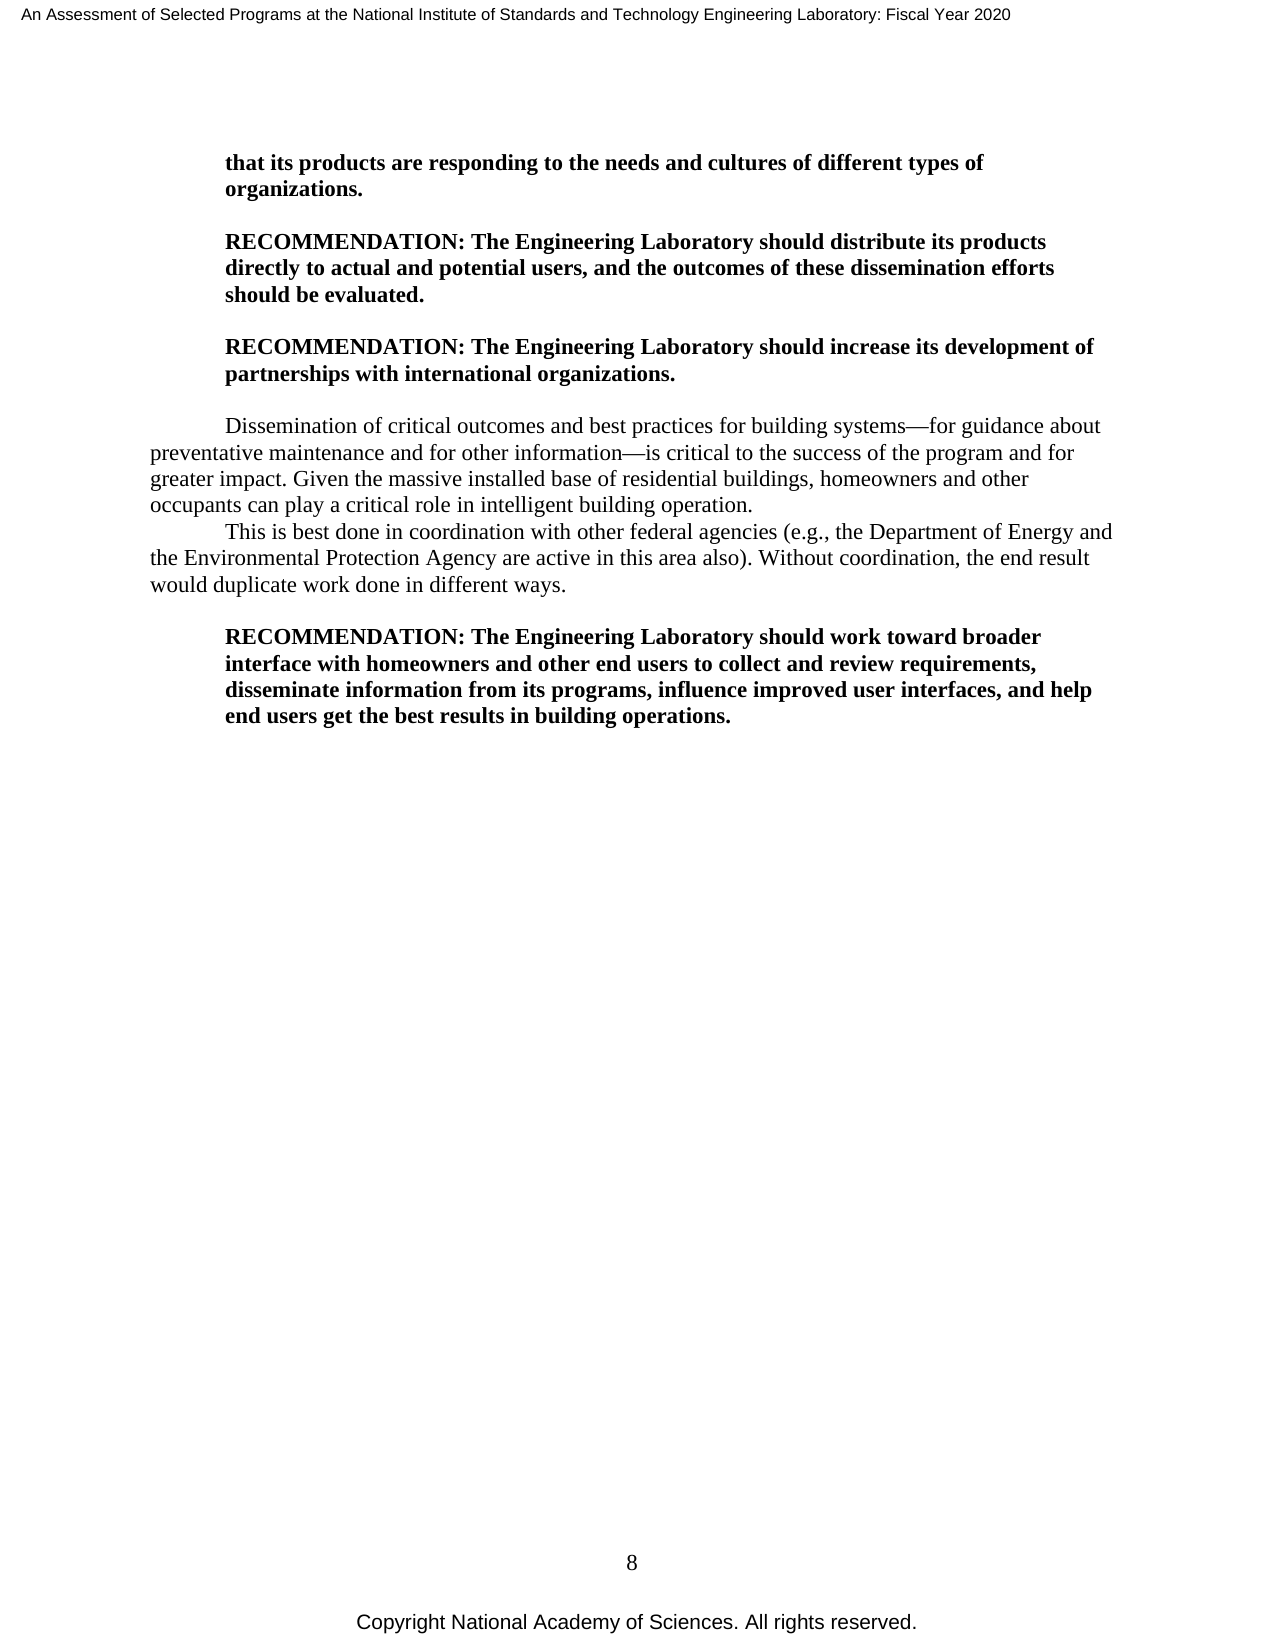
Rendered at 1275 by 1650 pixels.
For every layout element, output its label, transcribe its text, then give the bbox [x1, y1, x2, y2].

text This is best done in coordination with other federal agencies (e.g., the Department of Energy and the Environmental Protection Agency are active in this area also). Without coordination, the end result would duplicate work done in different ways. [150, 518, 1115, 597]
text that its products are responding to the needs and cultures of different types of organizations. [225, 149, 987, 202]
text Dissemination of critical outcomes and best practices for building systems—for guidance about preventative maintenance and for other information—is critical to the success of the program and for greater impact. Given the massive installed base of residential buildings, homeowners and other occupants can play a critical role in intelligent building operation. [150, 412, 1103, 518]
text RECOMMENDATION: The Engineering Laboratory should work toward broader interface with homeowners and other end users to collect and review requirements, disseminate information from its programs, influence improved user interfaces, and help end users get the best results in building operations. [225, 623, 1093, 729]
subtitle RECOMMENDATION: The Engineering Laboratory should distribute its products directly to actual and potential users, and the outcomes of these dissemination efforts should be evaluated. [225, 228, 1055, 307]
text RECOMMENDATION: The Engineering Laboratory should increase its development of partnerships with international organizations. [225, 333, 1097, 386]
